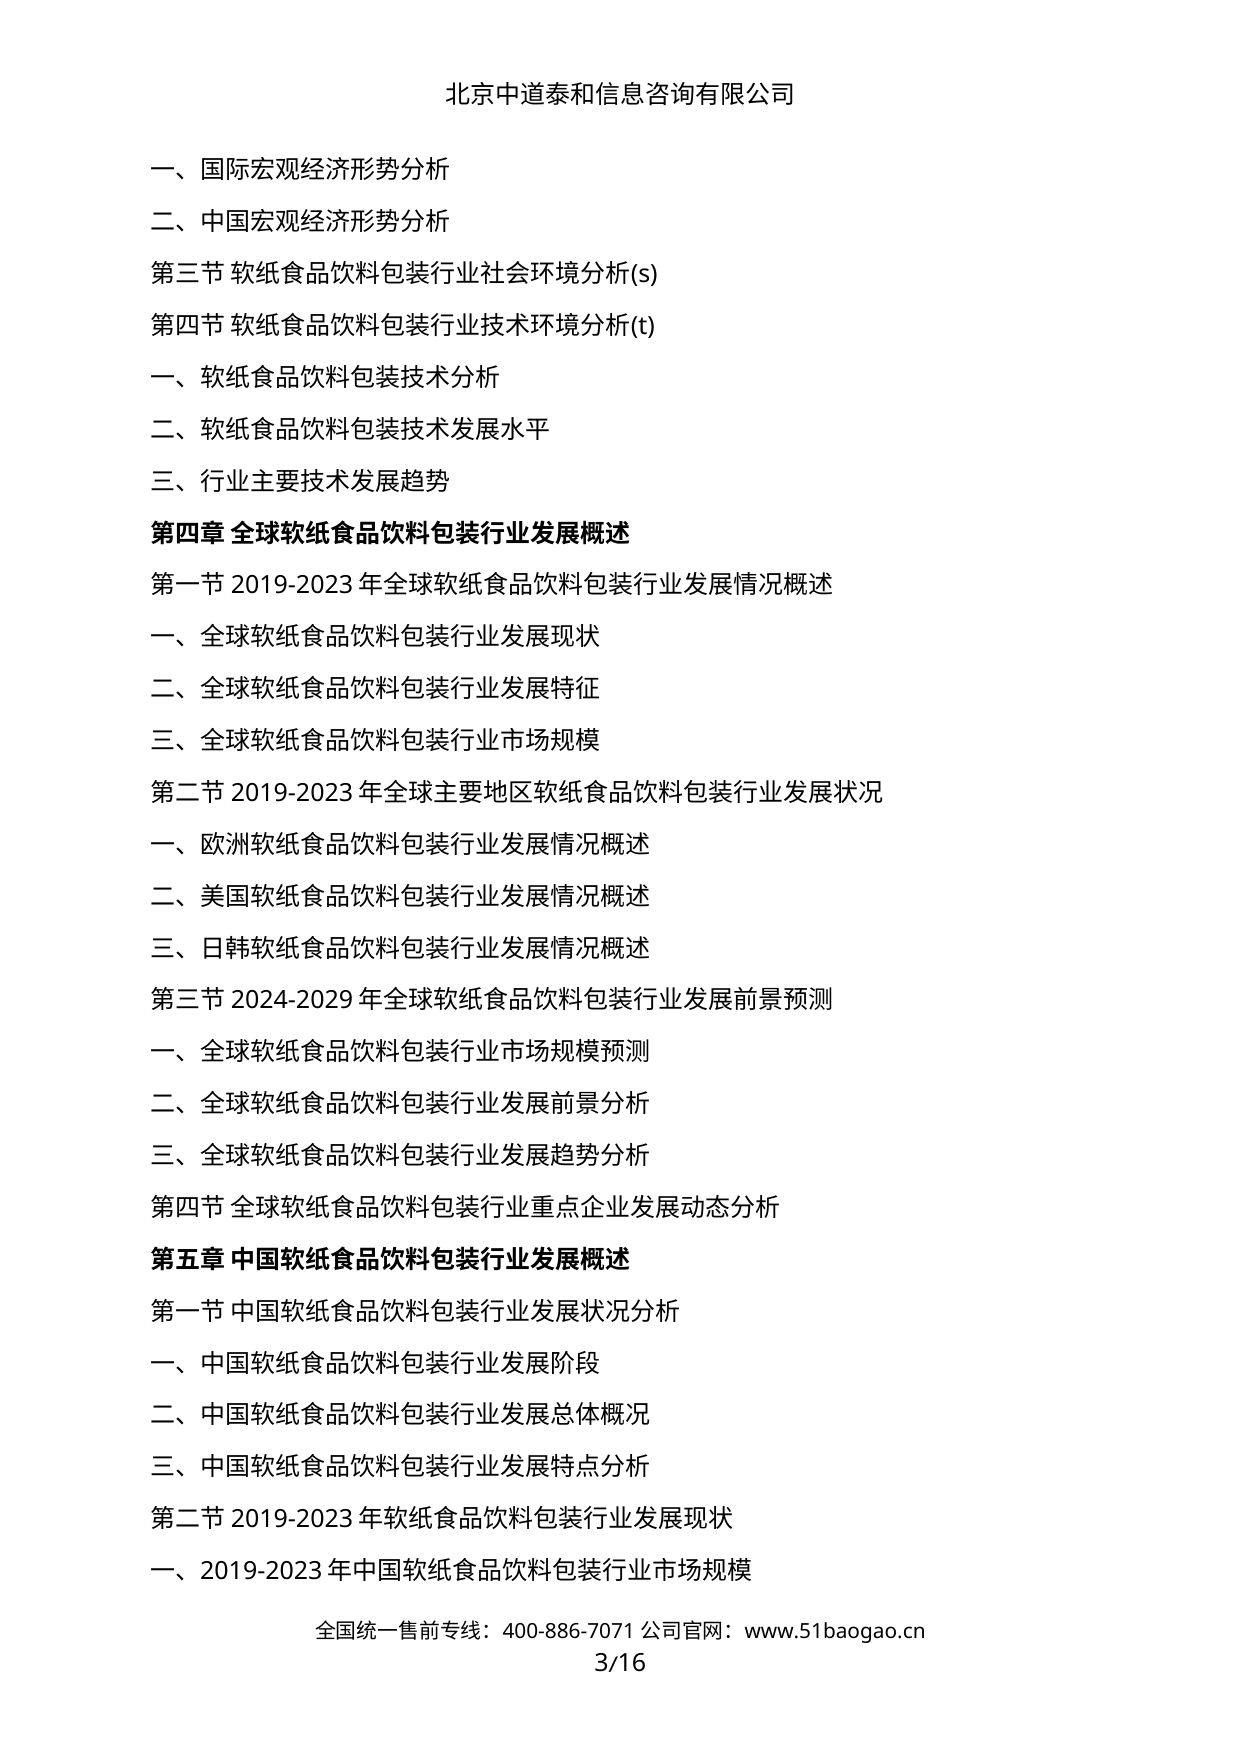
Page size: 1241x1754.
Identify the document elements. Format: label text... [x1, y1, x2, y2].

text 第四章 全球软纸食品饮料包装行业发展概述 [150, 513, 1090, 549]
text 二、中国软纸食品饮料包装行业发展总体概况 [150, 1395, 1090, 1431]
text 二、全球软纸食品饮料包装行业发展特征 [150, 669, 1090, 705]
text 第五章 中国软纸食品饮料包装行业发展概述 [150, 1239, 1090, 1276]
text 二、软纸食品饮料包装技术发展水平 [150, 409, 1090, 446]
text 第一节 中国软纸食品饮料包装行业发展状况分析 [150, 1291, 1090, 1327]
text 一、软纸食品饮料包装技术分析 [150, 357, 1090, 394]
text 一、中国软纸食品饮料包装行业发展阶段 [150, 1343, 1090, 1379]
text 一、全球软纸食品饮料包装行业发展现状 [150, 617, 1090, 653]
text 三、行业主要技术发展趋势 [150, 461, 1090, 497]
text 第三节 软纸食品饮料包装行业社会环境分析(s) [150, 254, 1090, 290]
text 一、欧洲软纸食品饮料包装行业发展情况概述 [150, 824, 1090, 861]
text 第一节 2019-2023年全球软纸食品饮料包装行业发展情况概述 [150, 565, 1090, 601]
text 一、2019-2023年中国软纸食品饮料包装行业市场规模 [150, 1551, 1090, 1587]
text 三、日韩软纸食品饮料包装行业发展情况概述 [150, 928, 1090, 964]
text 三、全球软纸食品饮料包装行业发展趋势分析 [150, 1136, 1090, 1172]
text 一、全球软纸食品饮料包装行业市场规模预测 [150, 1032, 1090, 1068]
text 第四节 软纸食品饮料包装行业技术环境分析(t) [150, 306, 1090, 342]
text 二、美国软纸食品饮料包装行业发展情况概述 [150, 876, 1090, 912]
text 三、中国软纸食品饮料包装行业发展特点分析 [150, 1447, 1090, 1483]
text 第二节 2019-2023年软纸食品饮料包装行业发展现状 [150, 1499, 1090, 1535]
text 第三节 2024-2029年全球软纸食品饮料包装行业发展前景预测 [150, 980, 1090, 1016]
text 第四节 全球软纸食品饮料包装行业重点企业发展动态分析 [150, 1187, 1090, 1224]
text 三、全球软纸食品饮料包装行业市场规模 [150, 721, 1090, 757]
text 第二节 2019-2023年全球主要地区软纸食品饮料包装行业发展状况 [150, 772, 1090, 809]
text 一、国际宏观经济形势分析 [150, 150, 1090, 186]
text 二、中国宏观经济形势分析 [150, 202, 1090, 238]
text 二、全球软纸食品饮料包装行业发展前景分析 [150, 1084, 1090, 1120]
